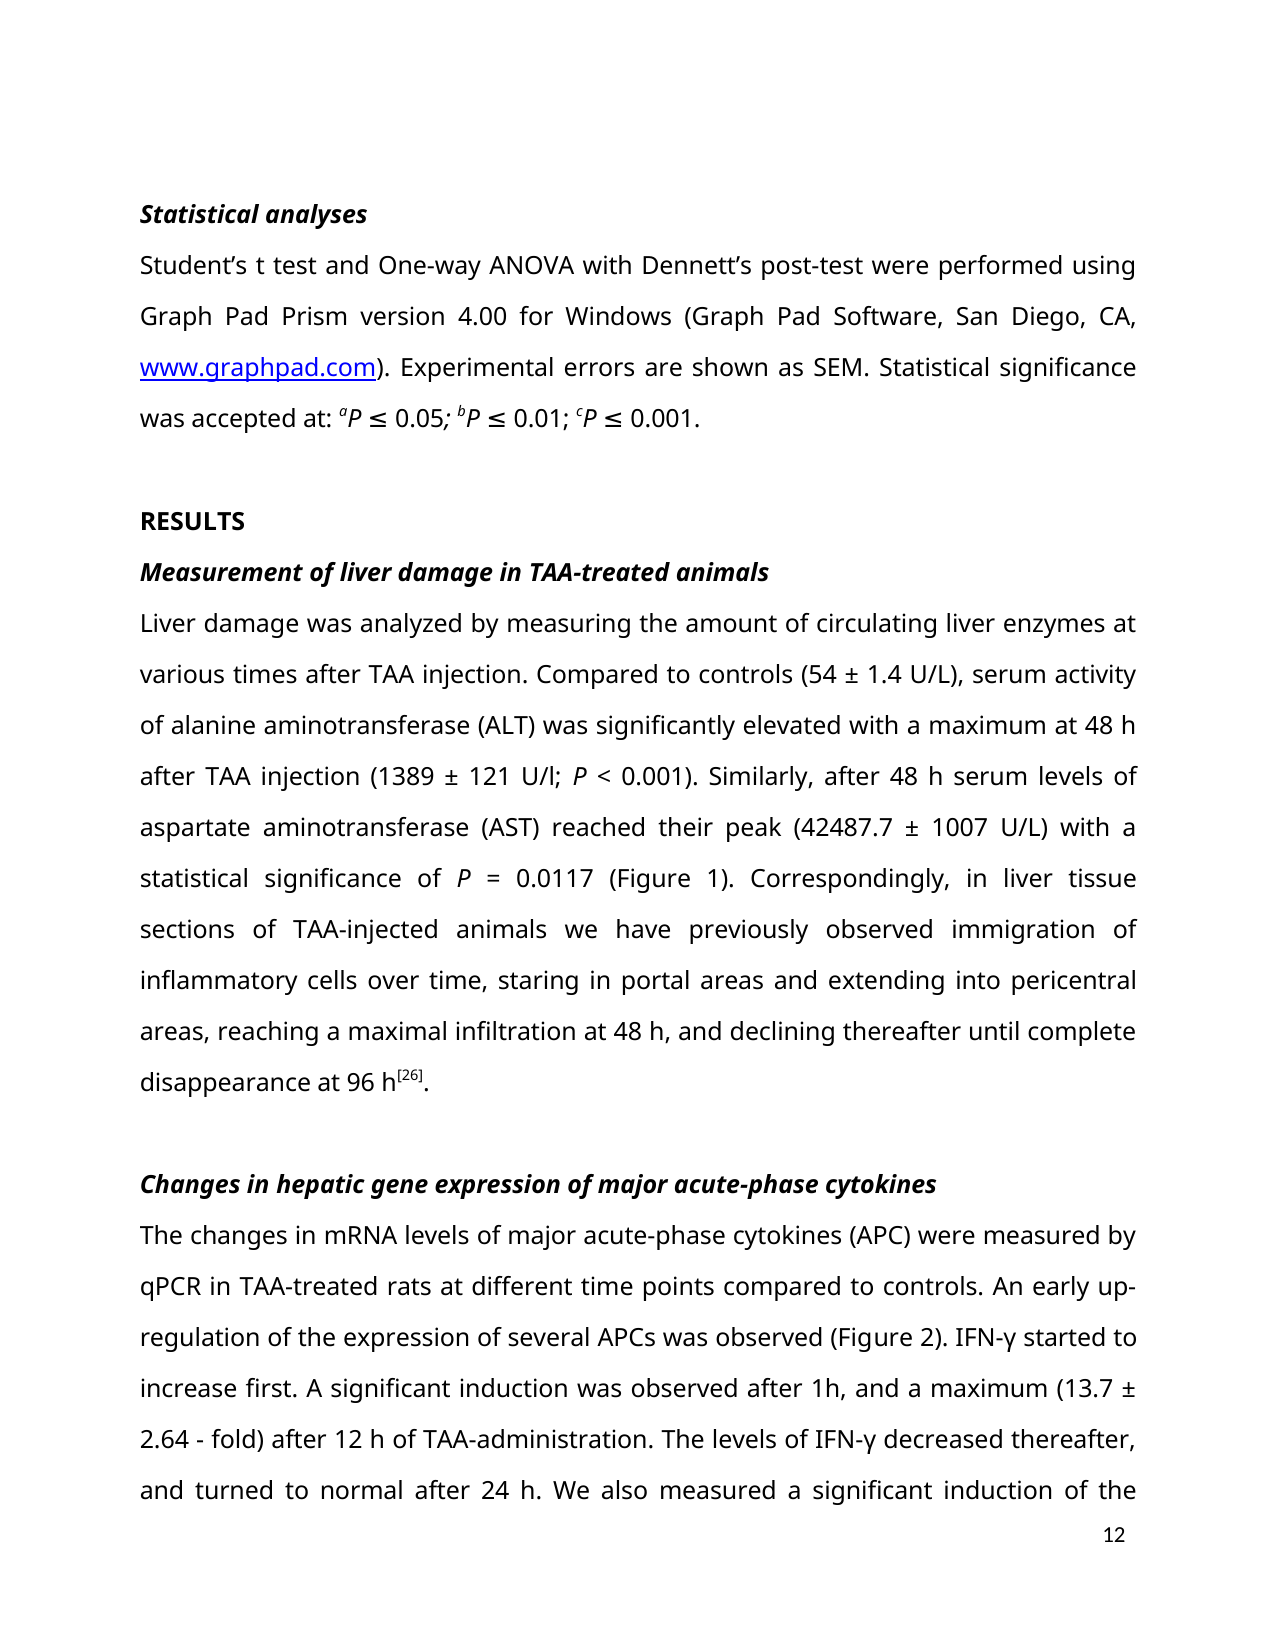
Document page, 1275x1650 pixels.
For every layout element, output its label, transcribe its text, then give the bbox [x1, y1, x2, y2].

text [139, 1218, 1137, 1507]
text Liver damage was analyzed by measuring the amount of circulating liver enzymes at various times after TAA injection. Compared to controls (54 ± 1.4 U/L), serum activity of alanine aminotransferase (ALT) was significantly elevated with a maximum at 48 h after TAA injection (1389 ± 121 U/l; P < 0.001). Similarly, after 48 h serum levels of aspartate aminotransferase (AST) reached their peak (42487.7 ± 1007 U/L) with a statistical significance of P = 0.0117 (Figure 1). Correspondingly, in liver tissue sections of TAA-injected animals we have previously observed immigration of inflammatory cells over time, staring in portal areas and extending into pericentral areas, reaching a maximal infiltration at 48 h, and declining thereafter until complete disappearance at 96 h[26]. [139, 605, 1137, 1099]
subtitle RESULTS [139, 503, 1137, 537]
text Measurement of liver damage in TAA-treated animals [139, 554, 1137, 588]
subtitle Statistical analyses [139, 197, 1137, 231]
text Student’s t test and One-way ANOVA with Dennett’s post-test were performed using Graph Pad Prism version 4.00 for Windows (Graph Pad Software, San Diego, CA, www.graphpad.com). Experimental errors are shown as SEM. Statistical significance was accepted at: aP ≤ 0.05; bP ≤ 0.01; cP ≤ 0.001. [139, 248, 1137, 435]
subtitle Changes in hepatic gene expression of major acute-phase cytokines [139, 1167, 1137, 1201]
